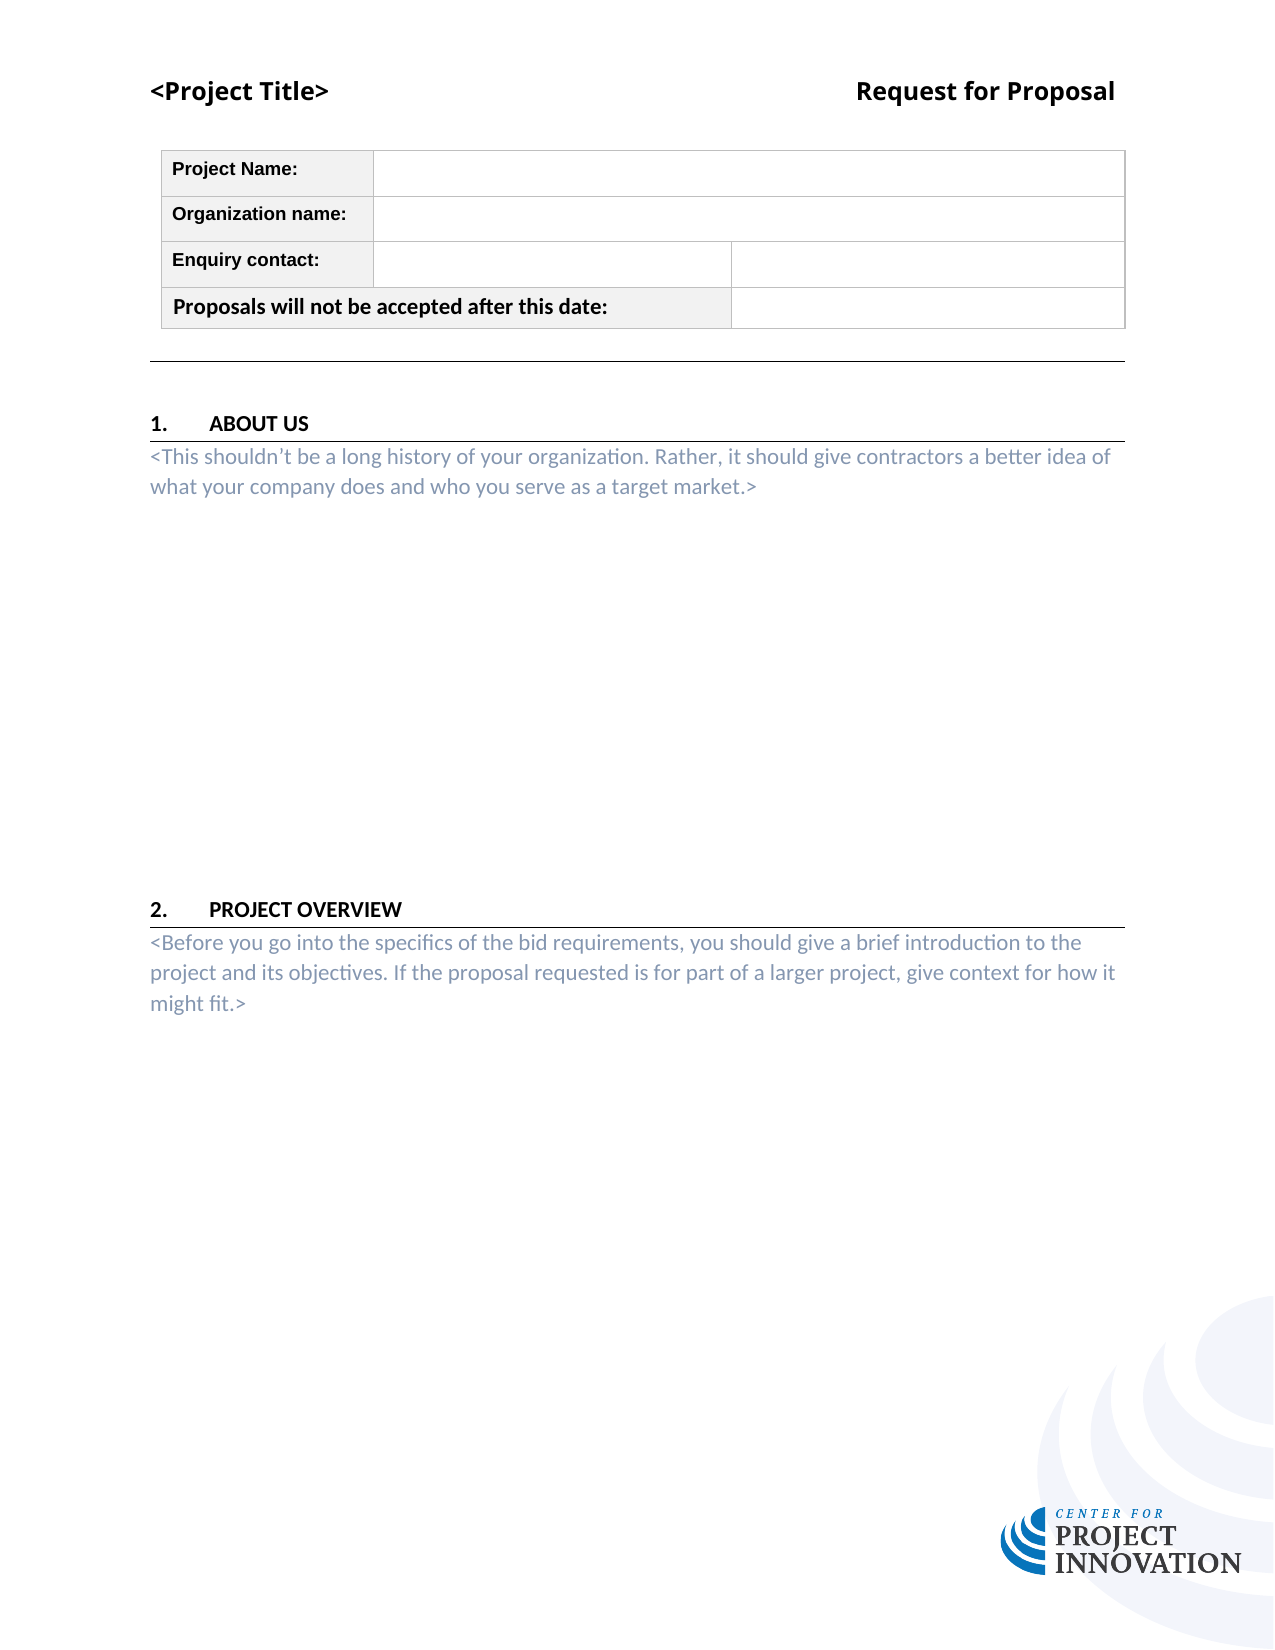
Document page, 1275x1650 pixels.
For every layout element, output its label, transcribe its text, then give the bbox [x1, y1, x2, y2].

table_cell [374, 197, 1124, 241]
text <Before you go into the specifics of the bid requirements, you should give a brief introduction to the project and its objectives. If the proposal requested is for part of a larger project, give context for how it might fit.> [150, 928, 1125, 1017]
table_cell [732, 242, 1124, 287]
table_header Project Name: [162, 151, 373, 196]
picture [1000, 1507, 1242, 1582]
table_cell Organization name: [162, 197, 373, 241]
table_cell [732, 288, 1124, 328]
text <This shouldn’t be a long history of your organization. Rather, it should give contractors a better idea of what your company does and who you serve as a target market.> [150, 442, 1125, 500]
table_header [374, 151, 1124, 196]
table_cell [374, 242, 731, 287]
table_cell Proposals will not be accepted after this date: [162, 288, 731, 328]
table_cell Enquiry contact: [162, 242, 373, 287]
subtitle 1. ABOUT US [150, 409, 1125, 441]
subtitle 2. PROJECT OVERVIEW [150, 895, 1125, 927]
